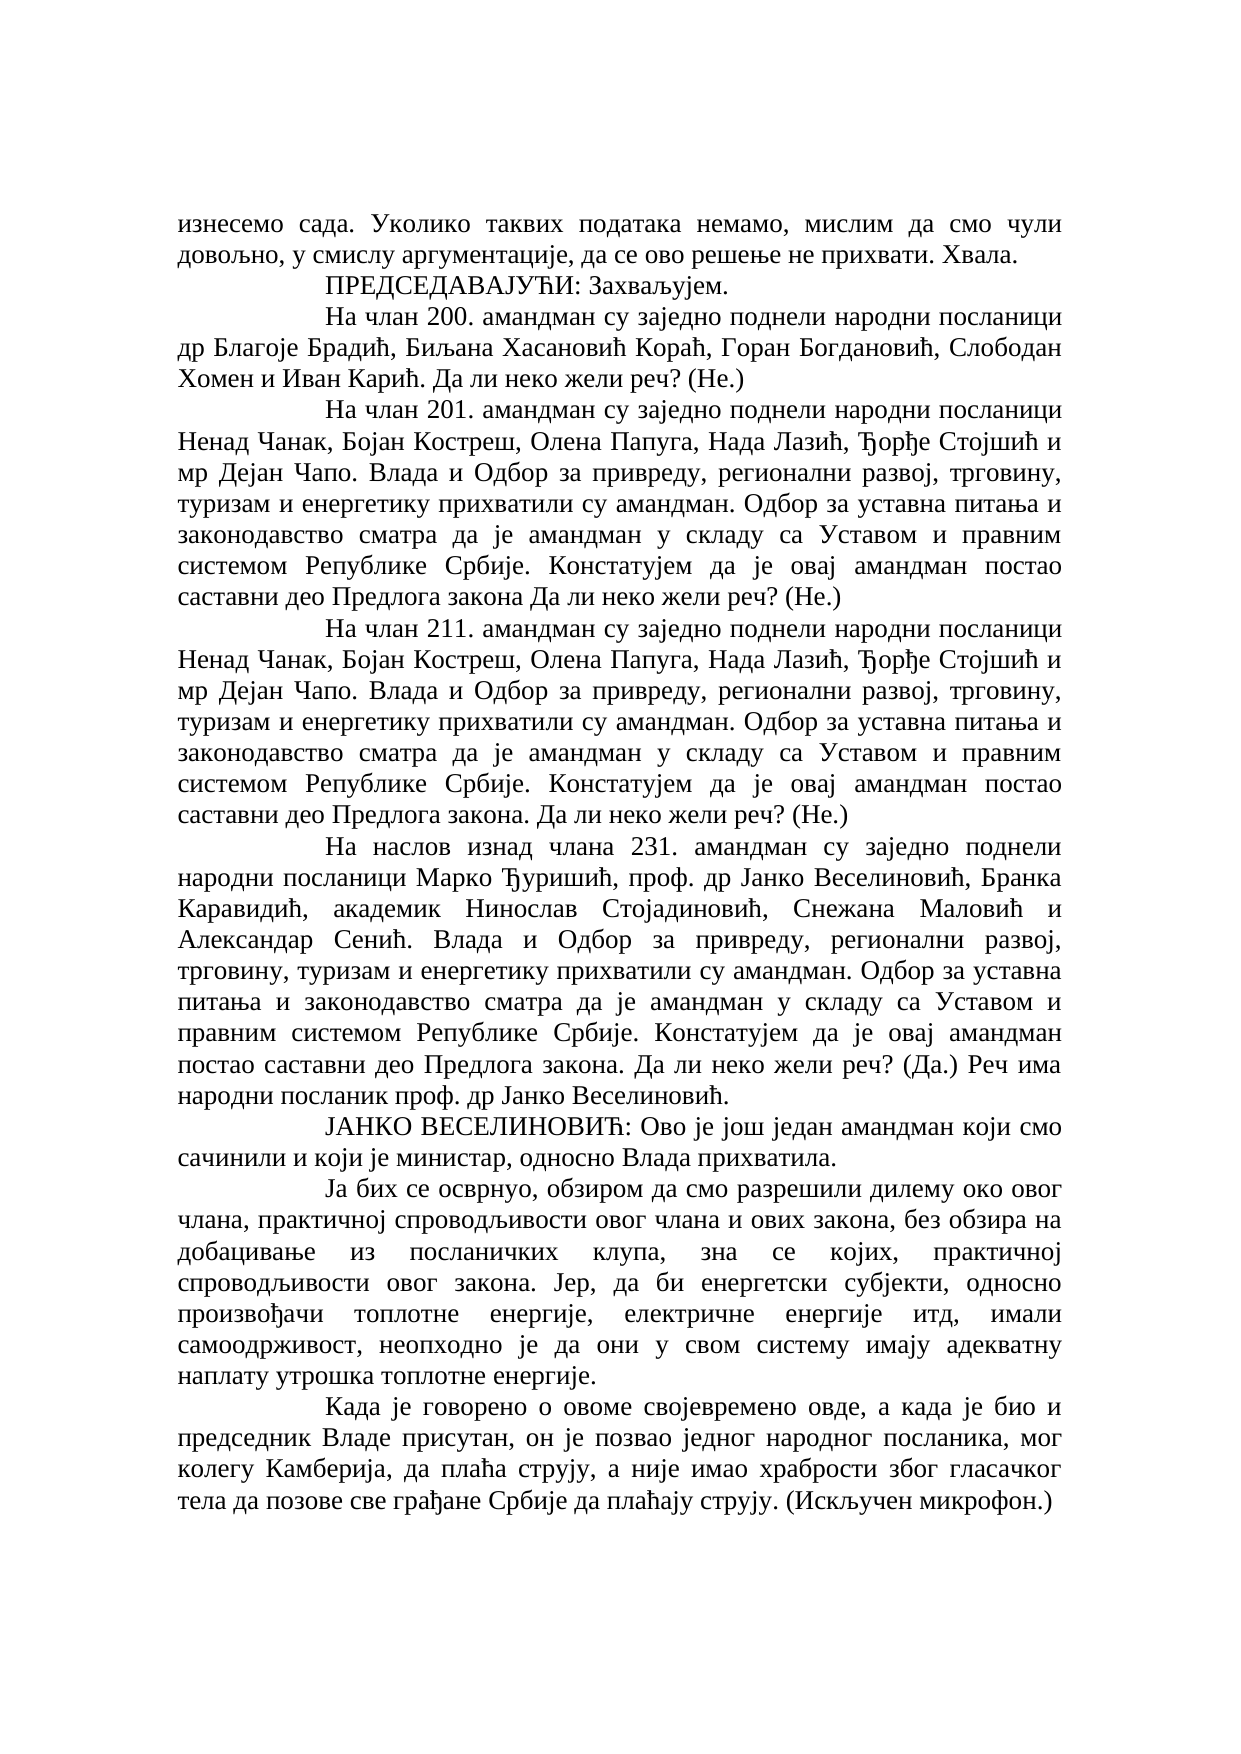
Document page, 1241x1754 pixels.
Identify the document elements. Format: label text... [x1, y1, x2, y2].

text Ја бих се осврнуо, обзиром да смо разрешили дилему око овог члана, практичној спроводљивости овог члана и ових закона, без обзира на добацивање из посланичких клупа, зна се којих, практичној спроводљивости овог закона. Јер, да би енергетски субјекти, односно произвођачи топлотне енергије, електричне енергије итд, имали самоодрживост, неопходно је да они у свом систему имају адекватну наплату утрошка топлотне енергије. [177, 1172, 1063, 1390]
text На члан 211. амандман су заједно поднели народни посланици Ненад Чанак, Бојан Костреш, Олена Папуга, Нада Лазић, Ђорђе Стојшић и мр Дејан Чапо. Влада и Одбор за привреду, регионални развој, трговину, туризам и енергетику прихватили су амандман. Одбор за уставна питања и законодавство сматра да је амандман у складу са Уставом и правним системом Републике Србије. Констатујем да је овај амандман постао саставни део Предлога закона. Да ли неко жели реч? (Не.) [177, 612, 1063, 830]
text ЈАНКО ВЕСЕЛИНОВИЋ: Ово је још један амандман који смо сачинили и који је министар, односно Влада прихватила. [177, 1110, 1063, 1172]
text Када је говорено о овоме својевремено овде, а када је био и председник Владе присутан, он је позвао једног народног посланика, мог колегу Камберија, да плаћа струју, а није имао храбрости због гласачког тела да позове све грађане Србије да плаћају струју. (Искључен микрофон.) [177, 1390, 1063, 1515]
text ПРЕДСЕДАВАЈУЋИ: Захваљујем. [177, 269, 1063, 300]
text На наслов изнад члана 231. амандман су заједно поднели народни посланици Марко Ђуришић, проф. др Јанко Веселиновић, Бранка Каравидић, академик Нинослав Стојадиновић, Снежана Маловић и Александар Сенић. Влада и Одбор за привреду, регионални развој, трговину, туризам и енергетику прихватили су амандман. Одбор за уставна питања и законодавство сматра да је амандман у складу са Уставом и правним системом Републике Србије. Констатујем да је овај амандман постао саставни део Предлога закона. Да ли неко жели реч? (Да.) Реч има народни посланик проф. др Јанко Веселиновић. [177, 830, 1063, 1110]
text На члан 201. амандман су заједно поднели народни посланици Ненад Чанак, Бојан Костреш, Олена Папуга, Нада Лазић, Ђорђе Стојшић и мр Дејан Чапо. Влада и Одбор за привреду, регионални развој, трговину, туризам и енергетику прихватили су амандман. Одбор за уставна питања и законодавство сматра да је амандман у складу са Уставом и правним системом Републике Србије. Констатујем да је овај амандман постао саставни део Предлога закона Да ли неко жели реч? (Не.) [177, 394, 1063, 612]
text На члан 200. амандман су заједно поднели народни посланици др Благоје Брадић, Биљана Хасановић Кораћ, Горан Богдановић, Слободан Хомен и Иван Карић. Да ли неко жели реч? (Не.) [177, 300, 1063, 394]
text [177, 207, 1063, 269]
